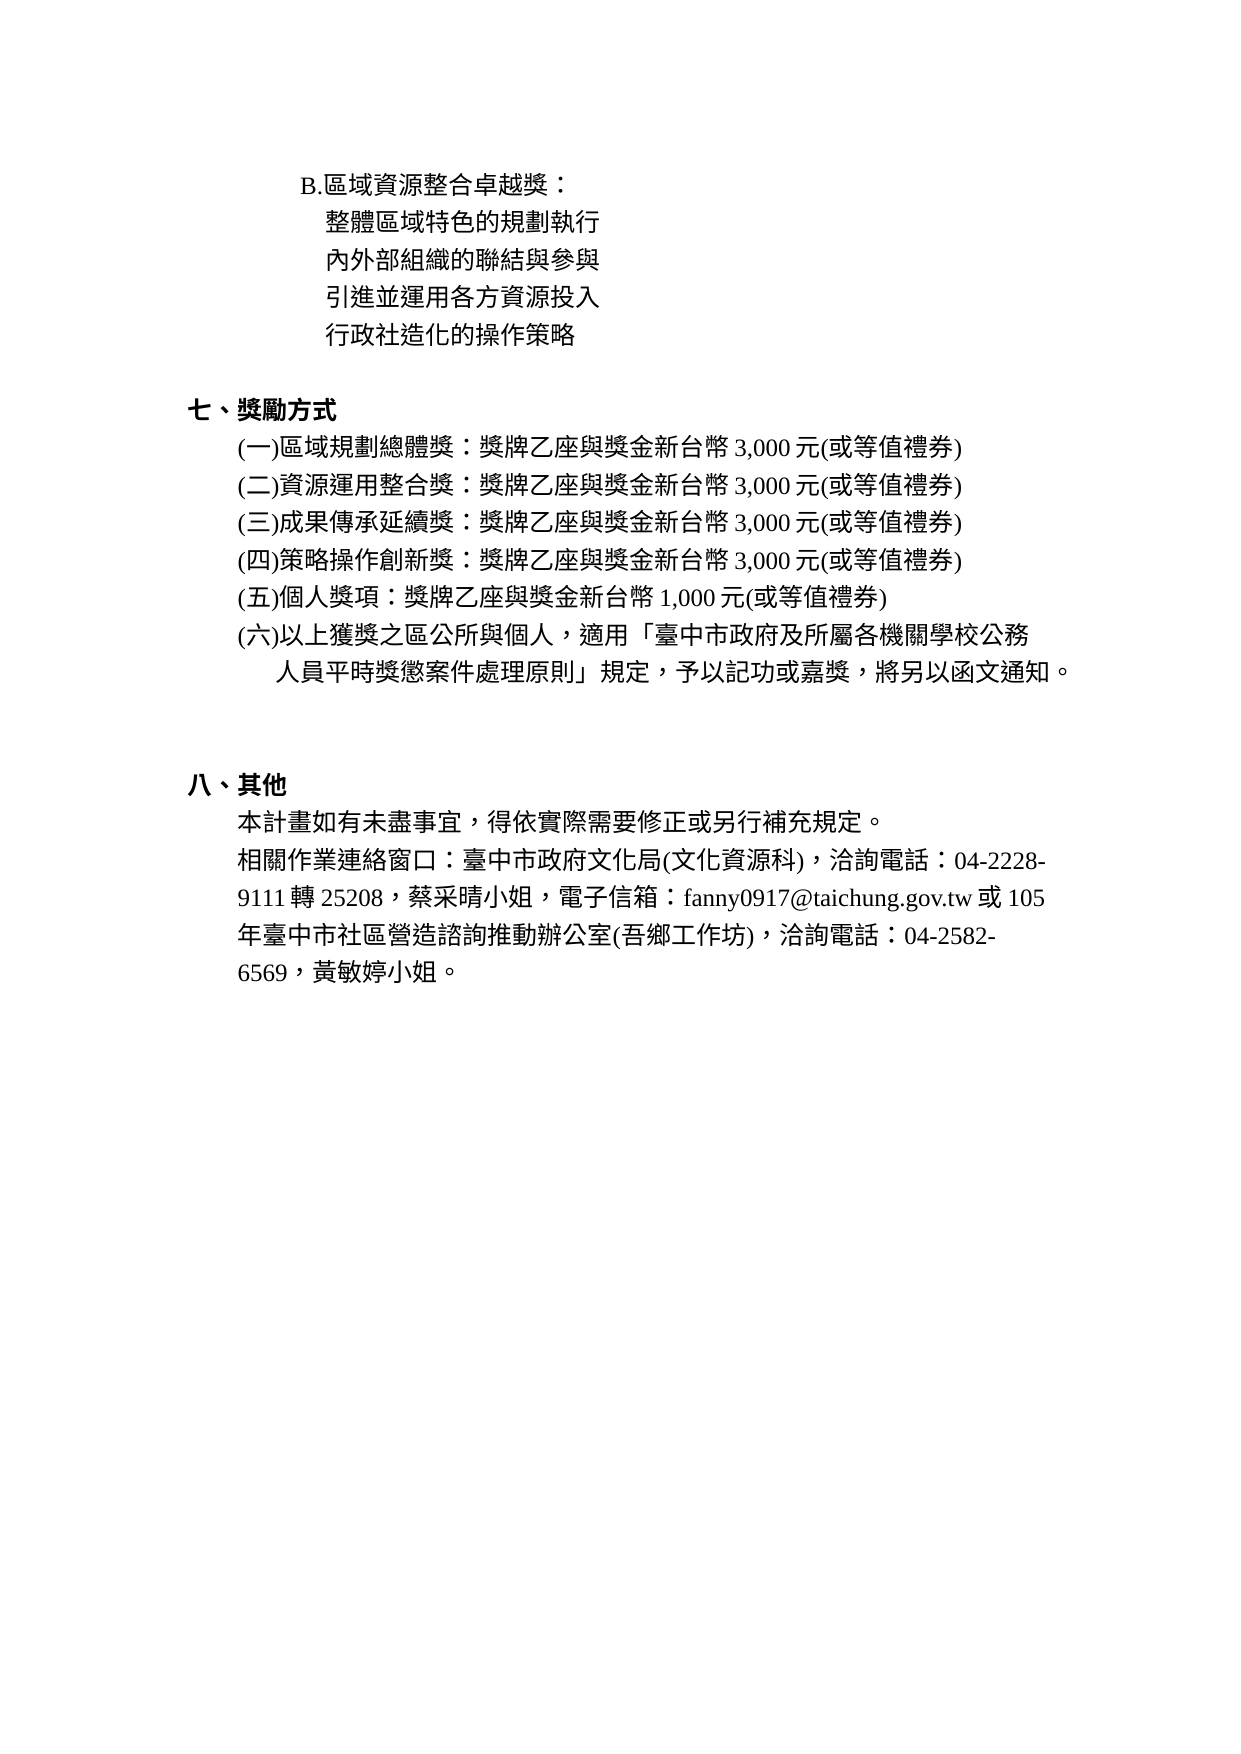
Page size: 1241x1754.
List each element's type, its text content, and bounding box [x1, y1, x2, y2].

text (一)區域規劃總體獎：獎牌乙座與獎金新台幣3,000元(或等值禮券) [237, 427, 1053, 464]
text 本計畫如有未盡事宜，得依實際需要修正或另行補充規定。 [237, 802, 1053, 839]
text (二)資源運用整合獎：獎牌乙座與獎金新台幣3,000元(或等值禮券) [237, 464, 1053, 502]
text 行政社造化的操作策略 [187, 314, 1053, 352]
text 引進並運用各方資源投入 [187, 277, 1053, 314]
text (五)個人獎項：獎牌乙座與獎金新台幣1,000元(或等值禮券) [237, 577, 1053, 614]
text 相關作業連絡窗口：臺中市政府文化局(文化資源科)，洽詢電話：04-2228-9111轉25208，蔡采晴小姐，電子信箱：fanny0917@taichung.gov.tw或105年臺中市社區營造諮詢推動辦公室(吾鄉工作坊)，洽詢電話：04-2582-6569，黃敏婷小姐。 [237, 839, 1053, 989]
text (四)策略操作創新獎：獎牌乙座與獎金新台幣3,000元(或等值禮券) [237, 539, 1053, 577]
text 內外部組織的聯結與參與 [187, 239, 1053, 277]
text 八、其他 [187, 764, 1053, 802]
text 整體區域特色的規劃執行 [187, 202, 1053, 239]
text (六)以上獲獎之區公所與個人，適用「臺中市政府及所屬各機關學校公務人員平時獎懲案件處理原則」規定，予以記功或嘉獎，將另以函文通知。 [237, 614, 1053, 727]
text B.區域資源整合卓越獎： [187, 164, 1053, 202]
text 七、獎勵方式 [187, 389, 1053, 427]
text (三)成果傳承延續獎：獎牌乙座與獎金新台幣3,000元(或等值禮券) [237, 502, 1053, 539]
